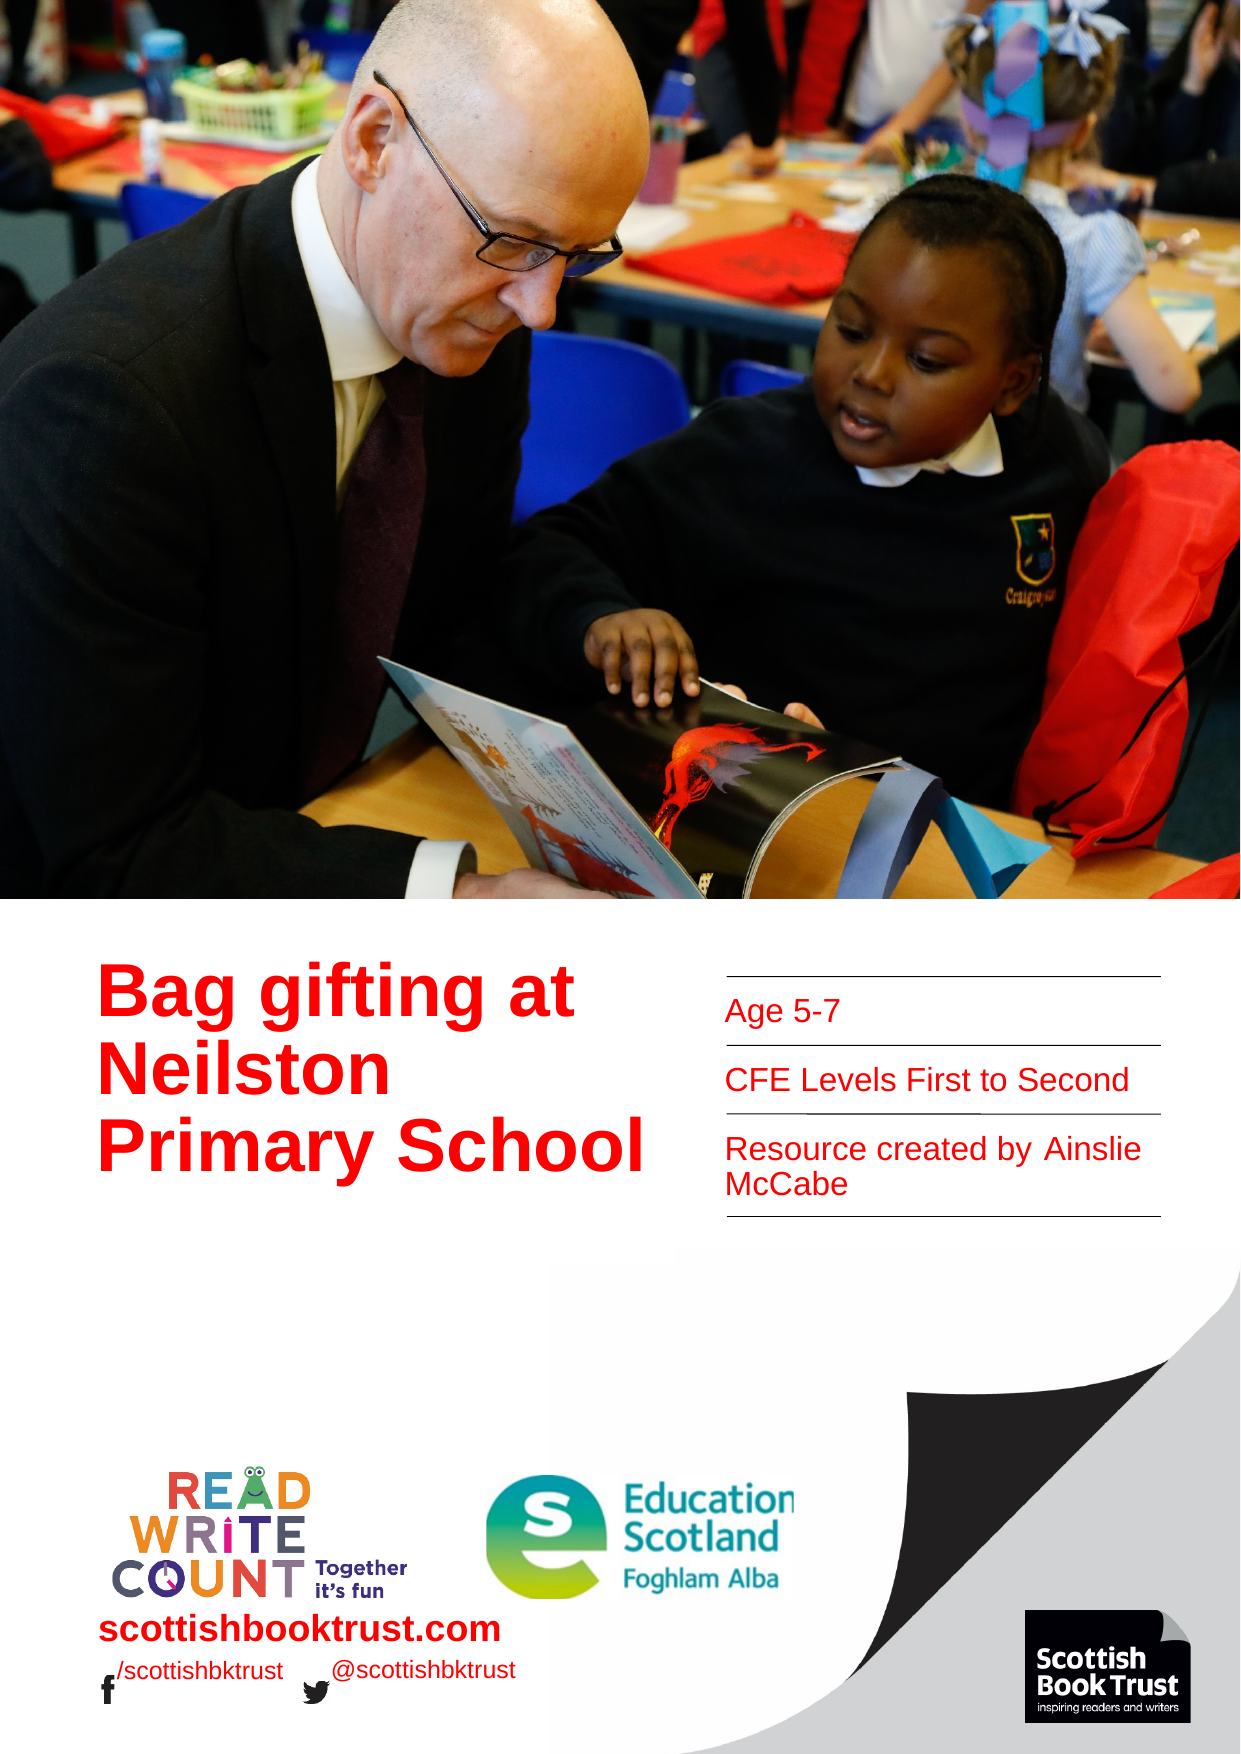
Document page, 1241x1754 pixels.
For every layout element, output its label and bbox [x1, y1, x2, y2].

picture [101, 1675, 115, 1704]
picture [302, 1681, 330, 1704]
picture [0, 0, 1241, 899]
picture [104, 1458, 411, 1602]
picture [484, 1246, 1241, 1754]
